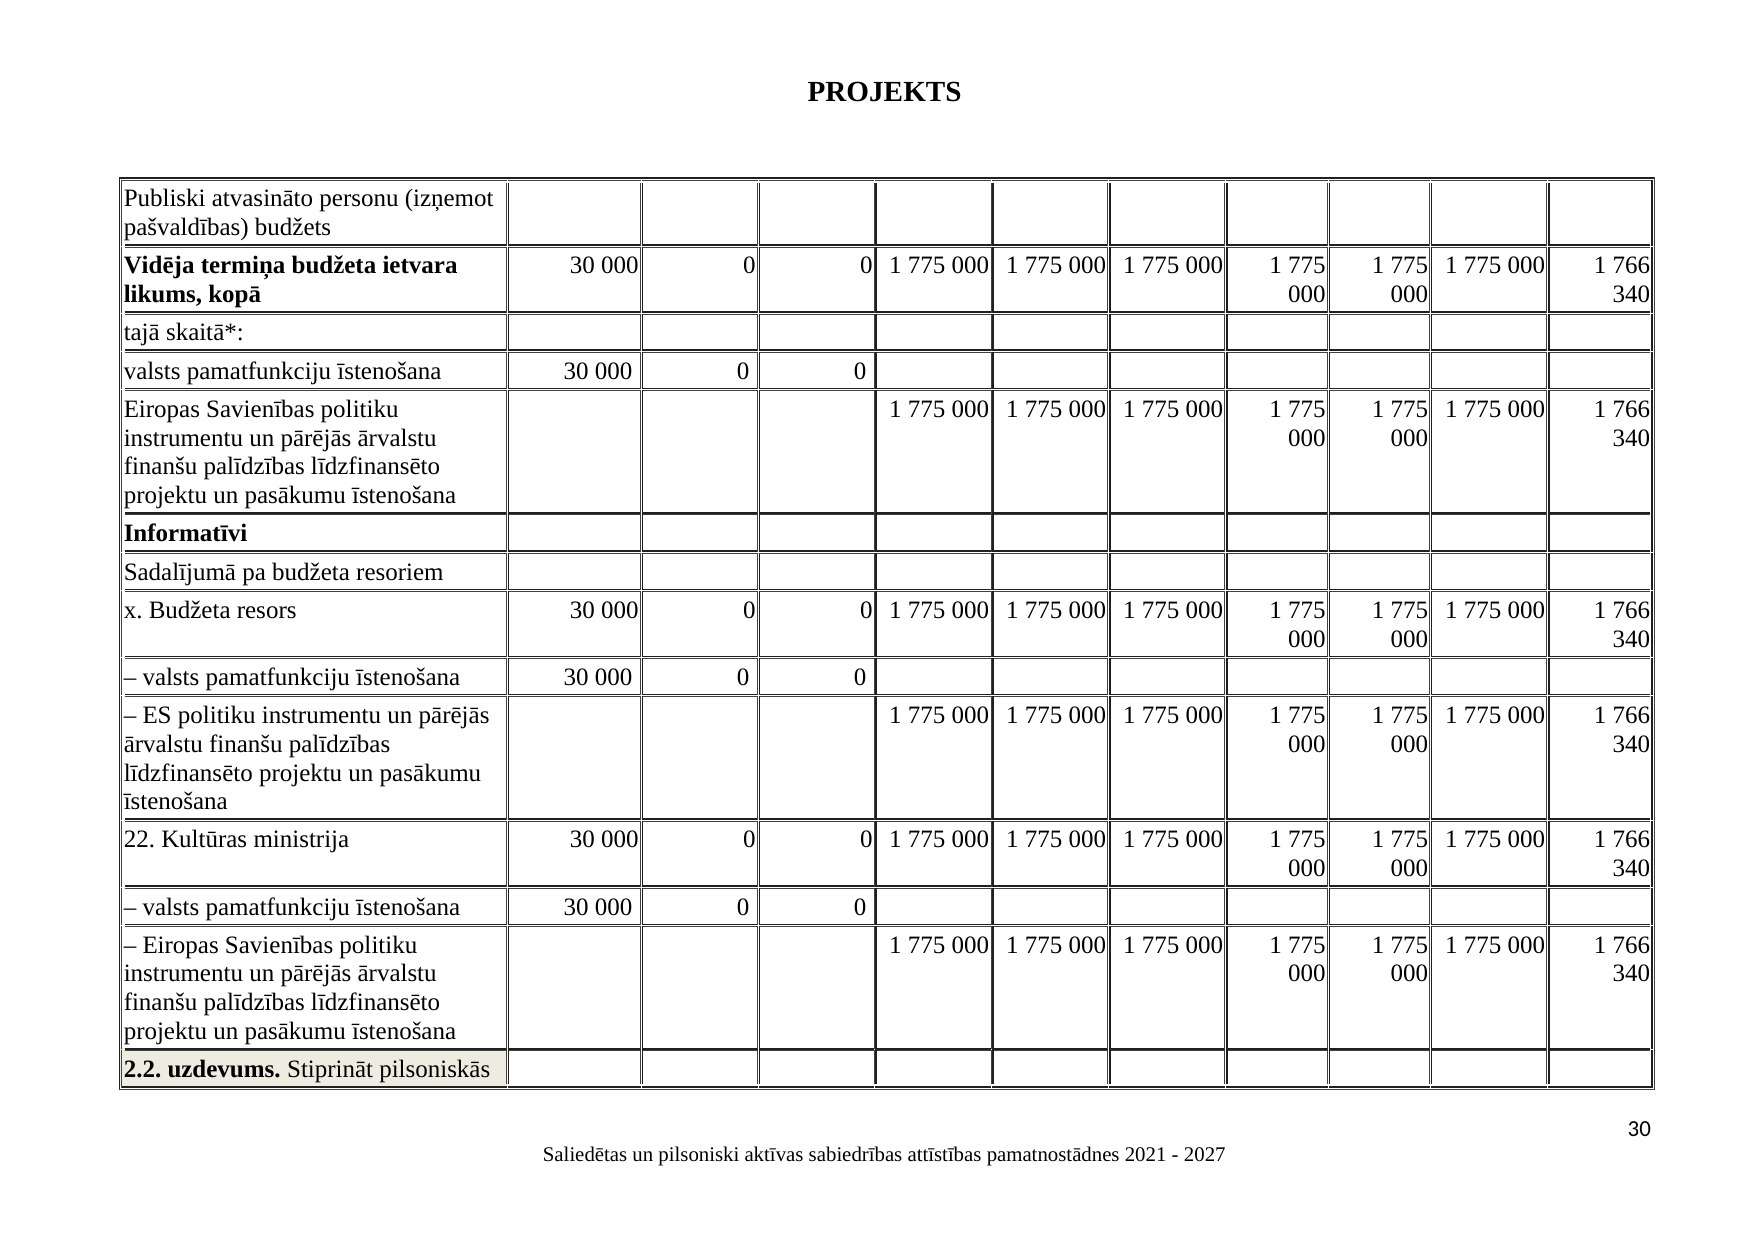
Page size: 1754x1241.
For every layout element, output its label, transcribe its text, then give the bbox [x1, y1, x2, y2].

table_cell [1109, 179, 1226, 244]
table_cell [643, 927, 757, 1048]
table_cell 22. Kultūras ministrija [122, 818, 506, 885]
table_cell 1 766 340 [1548, 694, 1653, 818]
table_cell [1330, 659, 1429, 694]
table_cell [994, 315, 1107, 349]
table_cell 1 775 000 [1228, 697, 1327, 818]
table_cell 1 775 000 [877, 248, 991, 311]
table_cell 0 [760, 889, 874, 923]
table_cell 0 [643, 822, 757, 885]
table_cell 1 775 000 [1330, 697, 1429, 818]
table_cell [641, 181, 758, 244]
table_cell 1 775 000 [1111, 248, 1224, 311]
table_cell – ES politiku instrumentu un pārējās ārvalstu finanšu palīdzības līdzfinansēto projektu un pasākumu īstenošana [120, 694, 507, 818]
table_cell 1 775 000 [994, 927, 1107, 1048]
table_cell 0 [643, 353, 757, 388]
table_cell [1111, 554, 1224, 588]
table_cell [1329, 181, 1431, 244]
table_cell [1228, 889, 1327, 923]
table_cell 30 000 [509, 248, 640, 311]
table_cell 1 775 000 [1111, 697, 1224, 818]
table_cell [1548, 1048, 1653, 1086]
table_cell [1431, 1048, 1548, 1086]
table_cell [1111, 353, 1224, 388]
table_cell 1 775 000 [994, 822, 1107, 885]
table_cell 1 775 000 [1330, 592, 1429, 656]
table_cell [643, 391, 757, 512]
table_cell [994, 889, 1107, 923]
table_cell 1 775 000 [994, 592, 1107, 656]
table_cell [759, 179, 875, 244]
table_cell [1330, 889, 1429, 923]
table_cell 30 000 [509, 353, 640, 388]
table_cell 1 775 000 [1228, 391, 1327, 512]
table_cell 0 [643, 659, 757, 694]
table_cell 1 766 340 [1548, 388, 1653, 512]
table_cell x. Budžeta resors [122, 589, 506, 656]
table_cell [509, 515, 640, 550]
table_cell [509, 554, 640, 588]
table_cell [1550, 550, 1652, 588]
table_cell [760, 315, 874, 349]
table_cell 1 775 000 [994, 248, 1107, 311]
table_cell [509, 391, 640, 512]
table_cell [760, 554, 874, 588]
table_cell 1 775 000 [1228, 927, 1327, 1048]
table_cell 1 775 000 [877, 697, 991, 818]
table_cell [1111, 515, 1224, 550]
table_cell [1550, 512, 1651, 550]
table_cell Publiski atvasināto personu (izņemot pašvaldības) budžets [122, 181, 507, 244]
table_cell [1548, 181, 1651, 244]
table_cell [760, 927, 874, 1048]
table_cell 1 775 000 [1111, 391, 1224, 512]
table_cell 1 775 000 [1111, 822, 1224, 885]
table_cell [877, 353, 991, 388]
table_cell 1 766 340 [1550, 924, 1652, 1048]
table_cell [1111, 889, 1224, 923]
table_cell 1 775 000 [1330, 822, 1429, 885]
table_cell 1 775 000 [1330, 248, 1429, 311]
table_cell Eiropas Savienības politiku instrumentu un pārējās ārvalstu finanšu palīdzības līdzfinansēto projektu un pasākumu īstenošana [120, 388, 507, 512]
table_cell 1 766 340 [1550, 589, 1652, 656]
table_cell [509, 315, 640, 349]
table_cell 1 775 000 [1228, 592, 1327, 656]
table_cell 1 775 000 [1228, 248, 1327, 311]
table_cell [1432, 353, 1546, 388]
table_cell [875, 179, 992, 244]
table_cell [1226, 181, 1328, 244]
table_cell 1 775 000 [877, 927, 991, 1048]
table_cell [1432, 889, 1546, 923]
table_cell 1 775 000 [1432, 248, 1546, 311]
table_cell [1548, 656, 1653, 694]
table_cell 1 775 000 [1111, 592, 1224, 656]
table_cell [994, 554, 1107, 588]
table_cell [1431, 179, 1548, 244]
table_cell valsts pamatfunkciju īstenošana [122, 349, 506, 388]
table_cell [1330, 353, 1429, 388]
table_cell [1228, 659, 1327, 694]
table_cell [994, 659, 1107, 694]
table_cell [509, 927, 640, 1048]
table_cell [877, 515, 991, 550]
table_cell Sadalījumā pa budžeta resoriem [122, 550, 506, 588]
table_cell 0 [643, 248, 757, 311]
table_cell 1 775 000 [1432, 927, 1546, 1048]
table_cell 1 775 000 [877, 822, 991, 885]
table_cell [992, 1048, 1109, 1086]
table_cell [643, 697, 757, 818]
table_cell Vidēja termiņa budžeta ietvara likums, kopā [122, 244, 506, 311]
table_cell [643, 554, 757, 588]
table_cell [994, 515, 1107, 550]
table_cell [1111, 659, 1224, 694]
table_cell [877, 659, 991, 694]
table_cell 0 [643, 592, 757, 656]
table_cell [1550, 885, 1652, 923]
table_cell 0 [643, 889, 757, 923]
table_cell – valsts pamatfunkciju īstenošana [122, 885, 506, 923]
table_cell 30 000 [509, 659, 640, 694]
table_cell 1 775 000 [877, 391, 991, 512]
table_cell 30 000 [509, 592, 640, 656]
table_cell [1111, 315, 1224, 349]
table_cell [508, 1051, 641, 1086]
table_cell [1432, 659, 1546, 694]
table_cell [877, 554, 991, 588]
table_cell 1 775 000 [1330, 927, 1429, 1048]
table_cell 0 [760, 822, 874, 885]
table_cell 30 000 [509, 822, 640, 885]
table_cell [1228, 515, 1327, 550]
table_cell [760, 697, 874, 818]
table_cell [1330, 315, 1429, 349]
table_cell [877, 315, 991, 349]
table_cell 1 775 000 [994, 697, 1107, 818]
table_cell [120, 1048, 507, 1086]
table_cell 1 775 000 [1111, 927, 1224, 1048]
table_cell [1330, 554, 1429, 588]
table_cell – Eiropas Savienības politiku instrumentu un pārējās ārvalstu finanšu palīdzības līdzfinansēto projektu un pasākumu īstenošana [122, 924, 506, 1048]
table_cell tajā skaitā*: [122, 311, 506, 349]
table_cell 0 [760, 659, 874, 694]
table_cell 1 766 340 [1550, 244, 1652, 311]
table_cell – valsts pamatfunkciju īstenošana [120, 656, 507, 694]
table_cell 1 775 000 [1228, 822, 1327, 885]
table_cell 30 000 [509, 889, 640, 923]
table_cell 1 766 340 [1550, 818, 1652, 885]
table_cell [1226, 1051, 1328, 1086]
table_cell 0 [760, 592, 874, 656]
table_cell [1228, 315, 1327, 349]
table_cell [1550, 349, 1652, 388]
table_cell [759, 1051, 875, 1086]
table_cell 1 775 000 [877, 592, 991, 656]
table_cell [1228, 353, 1327, 388]
table_cell [760, 515, 874, 550]
table_cell [994, 353, 1107, 388]
table_cell [992, 179, 1109, 244]
table_cell [641, 1051, 758, 1086]
table_cell Informatīvi [122, 512, 506, 550]
table_cell 1 775 000 [994, 391, 1107, 512]
table_cell 1 775 000 [1432, 822, 1546, 885]
table_cell [877, 889, 991, 923]
table_cell [1432, 554, 1546, 588]
table_cell 0 [760, 353, 874, 388]
table_cell 1 775 000 [1432, 697, 1546, 818]
table_cell [509, 697, 640, 818]
table_cell [508, 181, 641, 244]
table_cell [875, 1051, 992, 1086]
table_cell [1329, 1051, 1431, 1086]
table_cell [1432, 315, 1546, 349]
table_cell 0 [760, 248, 874, 311]
table_cell [1550, 311, 1652, 349]
table_cell [760, 391, 874, 512]
table_cell [1330, 515, 1429, 550]
table_cell [643, 515, 757, 550]
table_cell [1432, 515, 1546, 550]
table_cell [1228, 554, 1327, 588]
table_cell [643, 315, 757, 349]
table_cell 1 775 000 [1432, 592, 1546, 656]
table_cell [1109, 1048, 1226, 1086]
table_cell 1 775 000 [1330, 391, 1429, 512]
table_cell 1 775 000 [1432, 391, 1546, 512]
